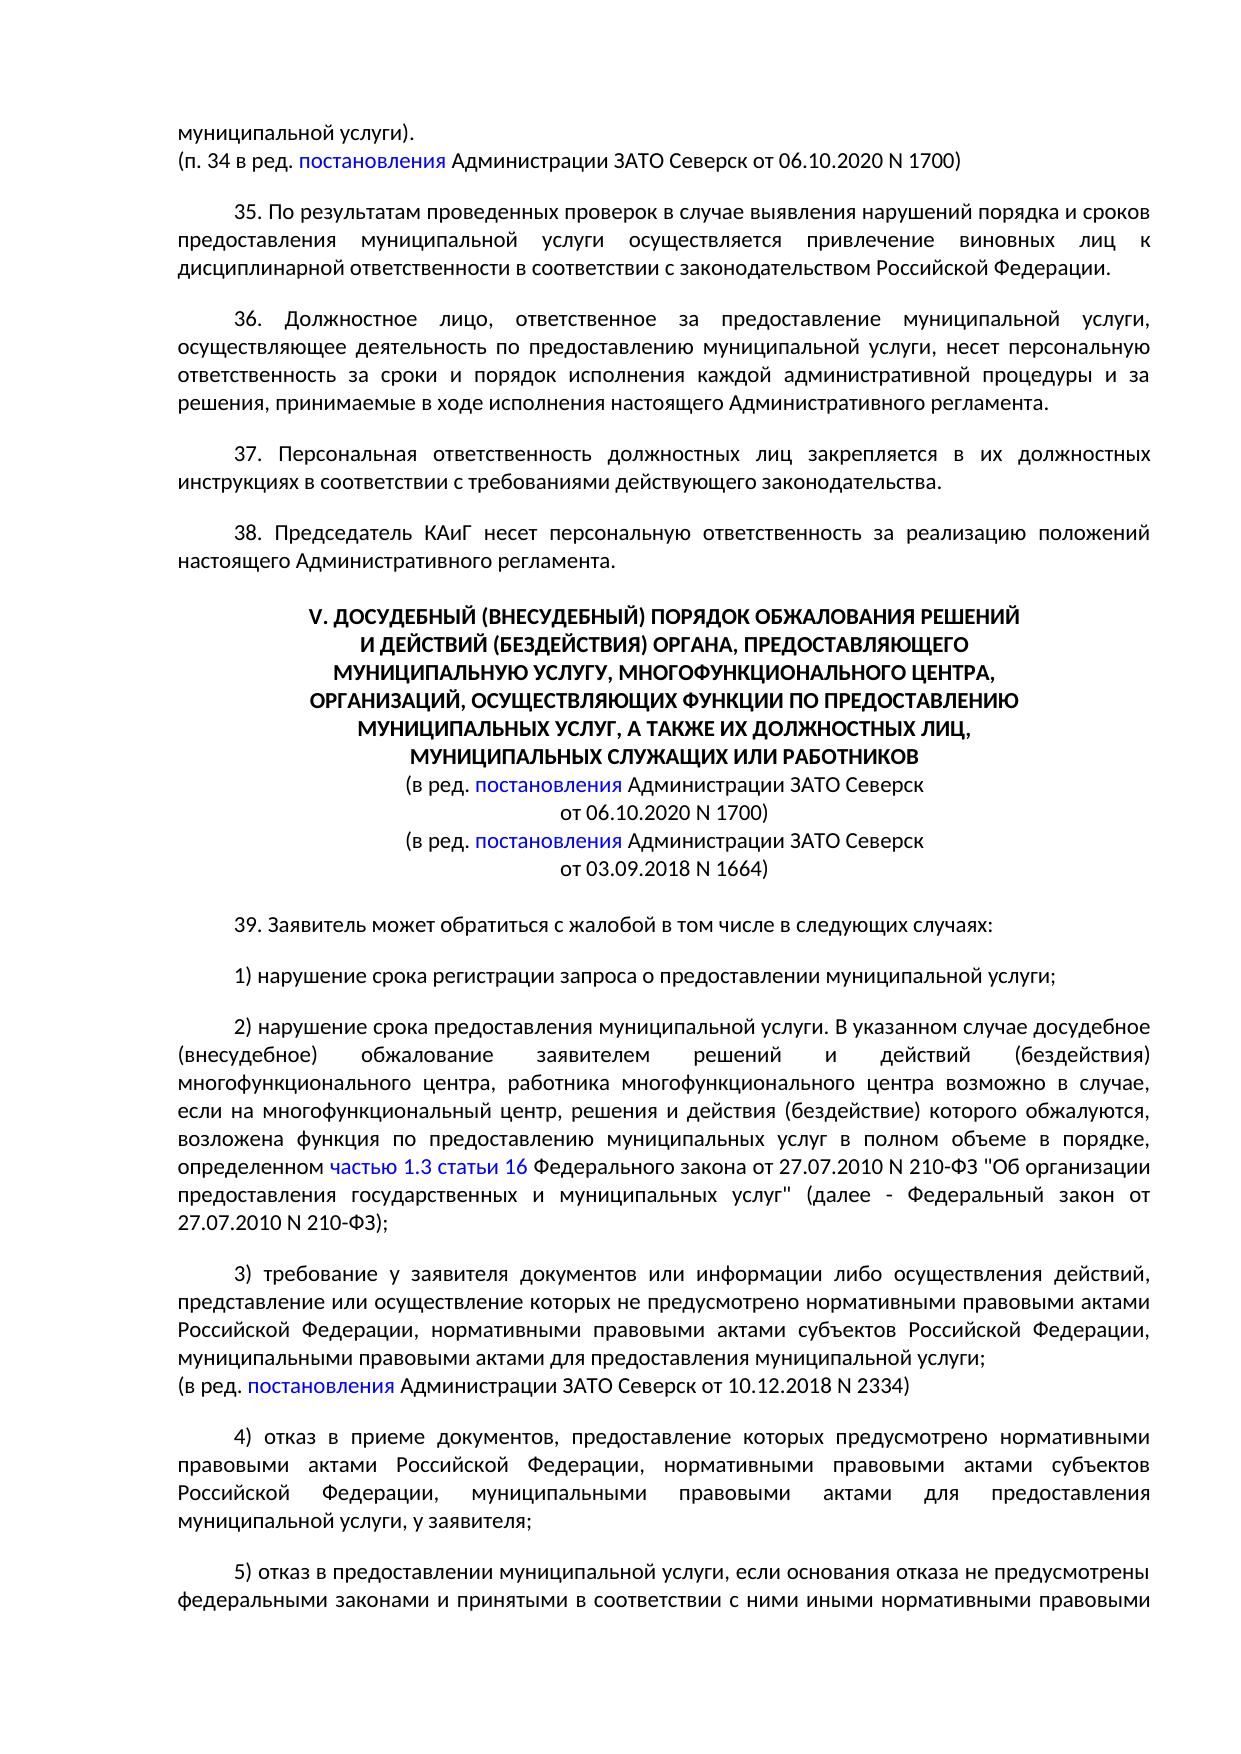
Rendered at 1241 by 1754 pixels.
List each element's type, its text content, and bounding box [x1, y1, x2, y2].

text 3) требование у заявителя документов или информации либо осуществления действий, представление или осуществление которых не предусмотрено нормативными правовыми актами Российской Федерации, нормативными правовыми актами субъектов Российской Федерации, муниципальными правовыми актами для предоставления муниципальной услуги; [177, 1259, 1152, 1371]
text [177, 1557, 1152, 1613]
text (в ред. постановления Администрации ЗАТО Северск [177, 826, 1152, 854]
text 1) нарушение срока регистрации запроса о предоставлении муниципальной услуги; [177, 961, 1152, 989]
title И ДЕЙСТВИЙ (БЕЗДЕЙСТВИЯ) ОРГАНА, ПРЕДОСТАВЛЯЮЩЕГО [177, 630, 1152, 658]
text 36. Должностное лицо, ответственное за предоставление муниципальной услуги, осуществляющее деятельность по предоставлению муниципальной услуги, несет персональную ответственность за сроки и порядок исполнения каждой административной процедуры и за решения, принимаемые в ходе исполнения настоящего Административного регламента. [177, 304, 1152, 416]
title МУНИЦИПАЛЬНЫХ СЛУЖАЩИХ ИЛИ РАБОТНИКОВ [177, 742, 1152, 770]
title V. ДОСУДЕБНЫЙ (ВНЕСУДЕБНЫЙ) ПОРЯДОК ОБЖАЛОВАНИЯ РЕШЕНИЙ [177, 602, 1152, 630]
text (п. 34 в ред. постановления Администрации ЗАТО Северск от 06.10.2020 N 1700) [177, 146, 1152, 174]
text 2) нарушение срока предоставления муниципальной услуги. В указанном случае досудебное (внесудебное) обжалование заявителем решений и действий (бездействия) многофункционального центра, работника многофункционального центра возможно в случае, если на многофункциональный центр, решения и действия (бездействие) которого обжалуются, возложена функция по предоставлению муниципальных услуг в полном объеме в порядке, определенном частью 1.3 статьи 16 Федерального закона от 27.07.2010 N 210-ФЗ "Об организации предоставления государственных и муниципальных услуг" (далее - Федеральный закон от 27.07.2010 N 210-ФЗ); [177, 1012, 1152, 1236]
text 39. Заявитель может обратиться с жалобой в том числе в следующих случаях: [177, 910, 1152, 938]
text (в ред. постановления Администрации ЗАТО Северск от 10.12.2018 N 2334) [177, 1371, 1152, 1399]
text 38. Председатель КАиГ несет персональную ответственность за реализацию положений настоящего Административного регламента. [177, 518, 1152, 574]
text от 06.10.2020 N 1700) [177, 798, 1152, 826]
text (в ред. постановления Администрации ЗАТО Северск [177, 770, 1152, 798]
text 37. Персональная ответственность должностных лиц закрепляется в их должностных инструкциях в соответствии с требованиями действующего законодательства. [177, 439, 1152, 495]
title МУНИЦИПАЛЬНУЮ УСЛУГУ, МНОГОФУНКЦИОНАЛЬНОГО ЦЕНТРА, [177, 658, 1152, 686]
title МУНИЦИПАЛЬНЫХ УСЛУГ, А ТАКЖЕ ИХ ДОЛЖНОСТНЫХ ЛИЦ, [177, 714, 1152, 742]
text от 03.09.2018 N 1664) [177, 854, 1152, 882]
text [177, 118, 1152, 146]
text 4) отказ в приеме документов, предоставление которых предусмотрено нормативными правовыми актами Российской Федерации, нормативными правовыми актами субъектов Российской Федерации, муниципальными правовыми актами для предоставления муниципальной услуги, у заявителя; [177, 1422, 1152, 1534]
text 35. По результатам проведенных проверок в случае выявления нарушений порядка и сроков предоставления муниципальной услуги осуществляется привлечение виновных лиц к дисциплинарной ответственности в соответствии с законодательством Российской Федерации. [177, 197, 1152, 281]
title ОРГАНИЗАЦИЙ, ОСУЩЕСТВЛЯЮЩИХ ФУНКЦИИ ПО ПРЕДОСТАВЛЕНИЮ [177, 686, 1152, 714]
